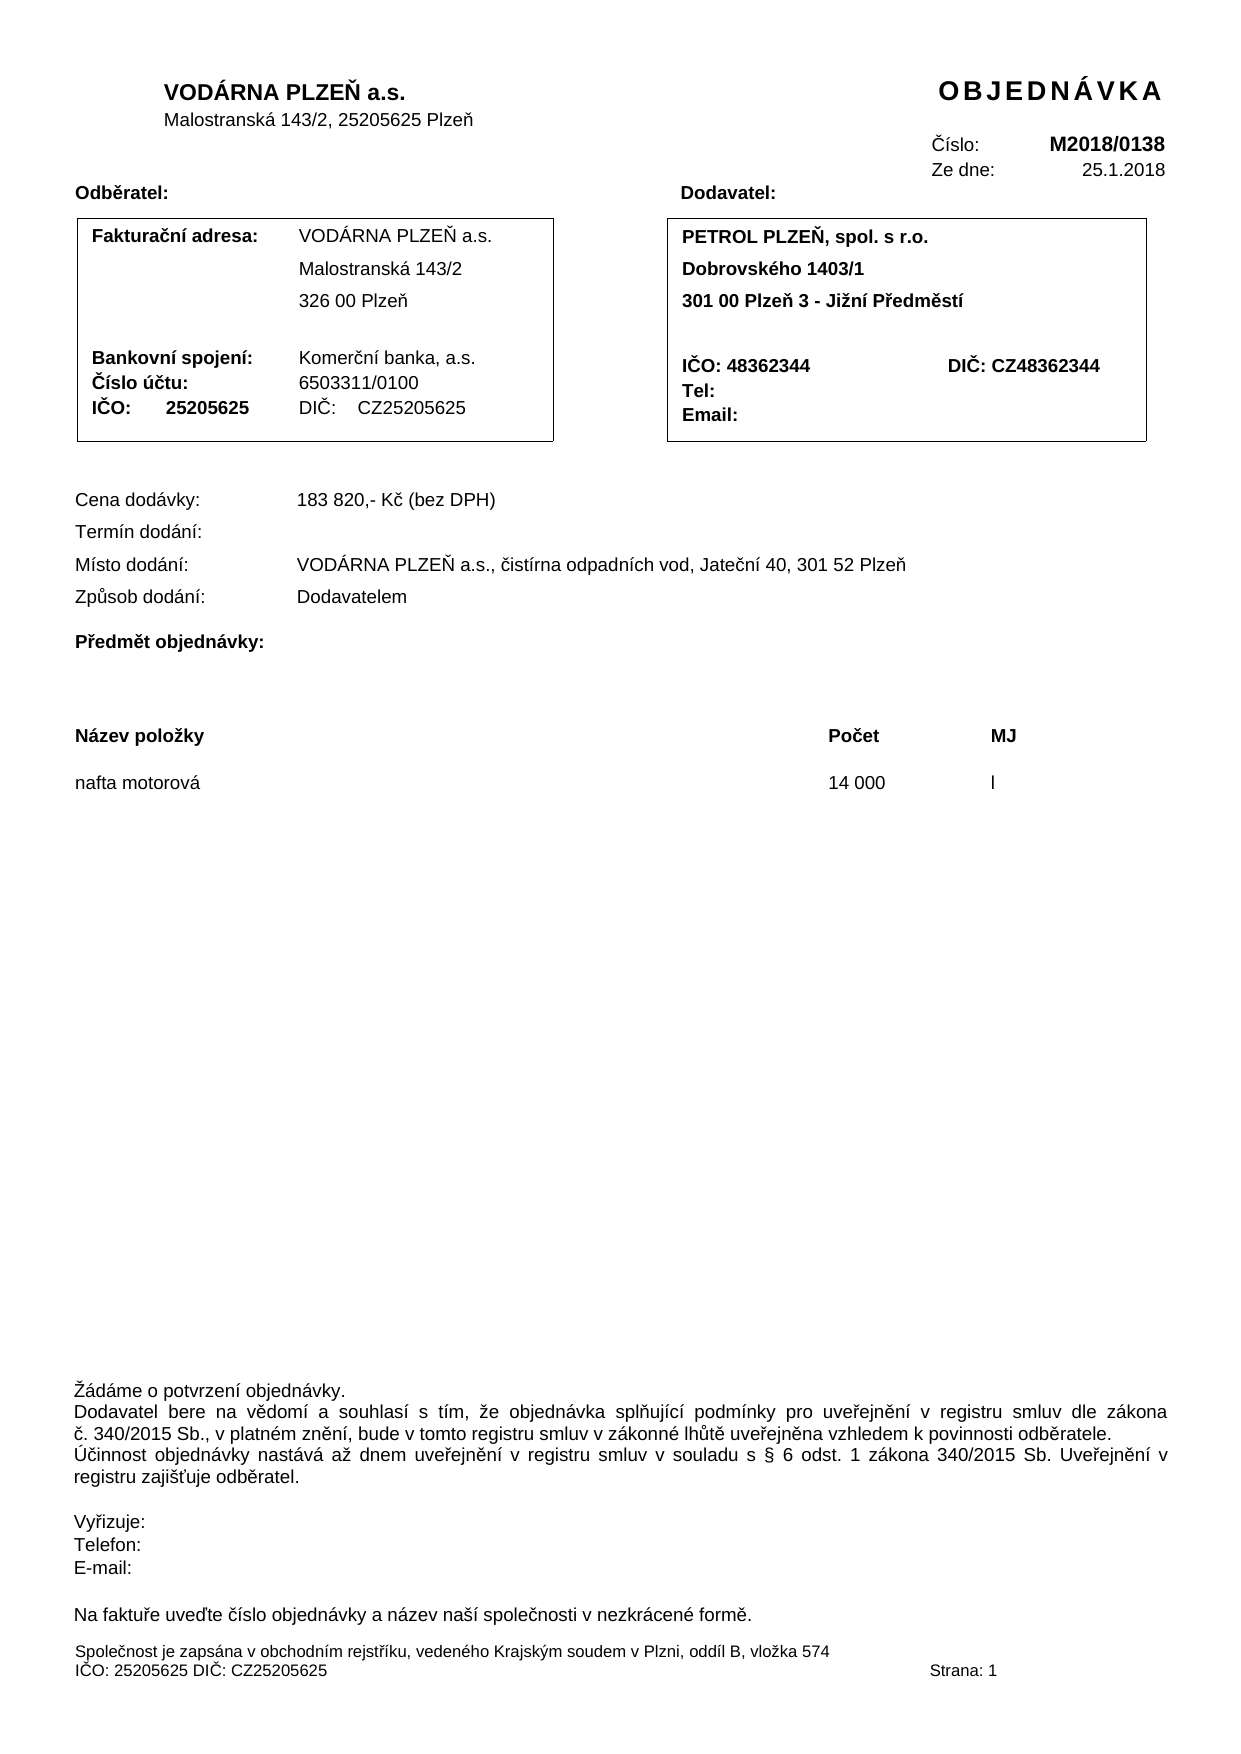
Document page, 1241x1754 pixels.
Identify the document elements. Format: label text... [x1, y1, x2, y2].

text Číslo: M2018/0138 [75, 132, 1165, 156]
text Malostranská 143/2, 25205625 Plzeň [75, 109, 1165, 130]
text Název položky Počet MJ [75, 725, 1165, 747]
text Místo dodání: VODÁRNA PLZEŇ a.s., čistírna odpadních vod, Jateční 40, 301 52 Plzeň [75, 553, 1165, 575]
text VODÁRNA PLZEŇ a.s. OBJEDNÁVKA [75, 75, 1165, 106]
text nafta motorová 14 000 l [75, 772, 1165, 793]
text Způsob dodání: Dodavatelem [75, 586, 1165, 607]
text Cena dodávky: 183 820,- Kč (bez DPH) [75, 489, 1165, 510]
text Odběratel: Dodavatel: [75, 182, 1165, 204]
text Předmět objednávky: [75, 631, 1165, 652]
text Ze dne: 25.1.2018 [75, 158, 1165, 180]
text Termín dodání: [75, 521, 1165, 543]
